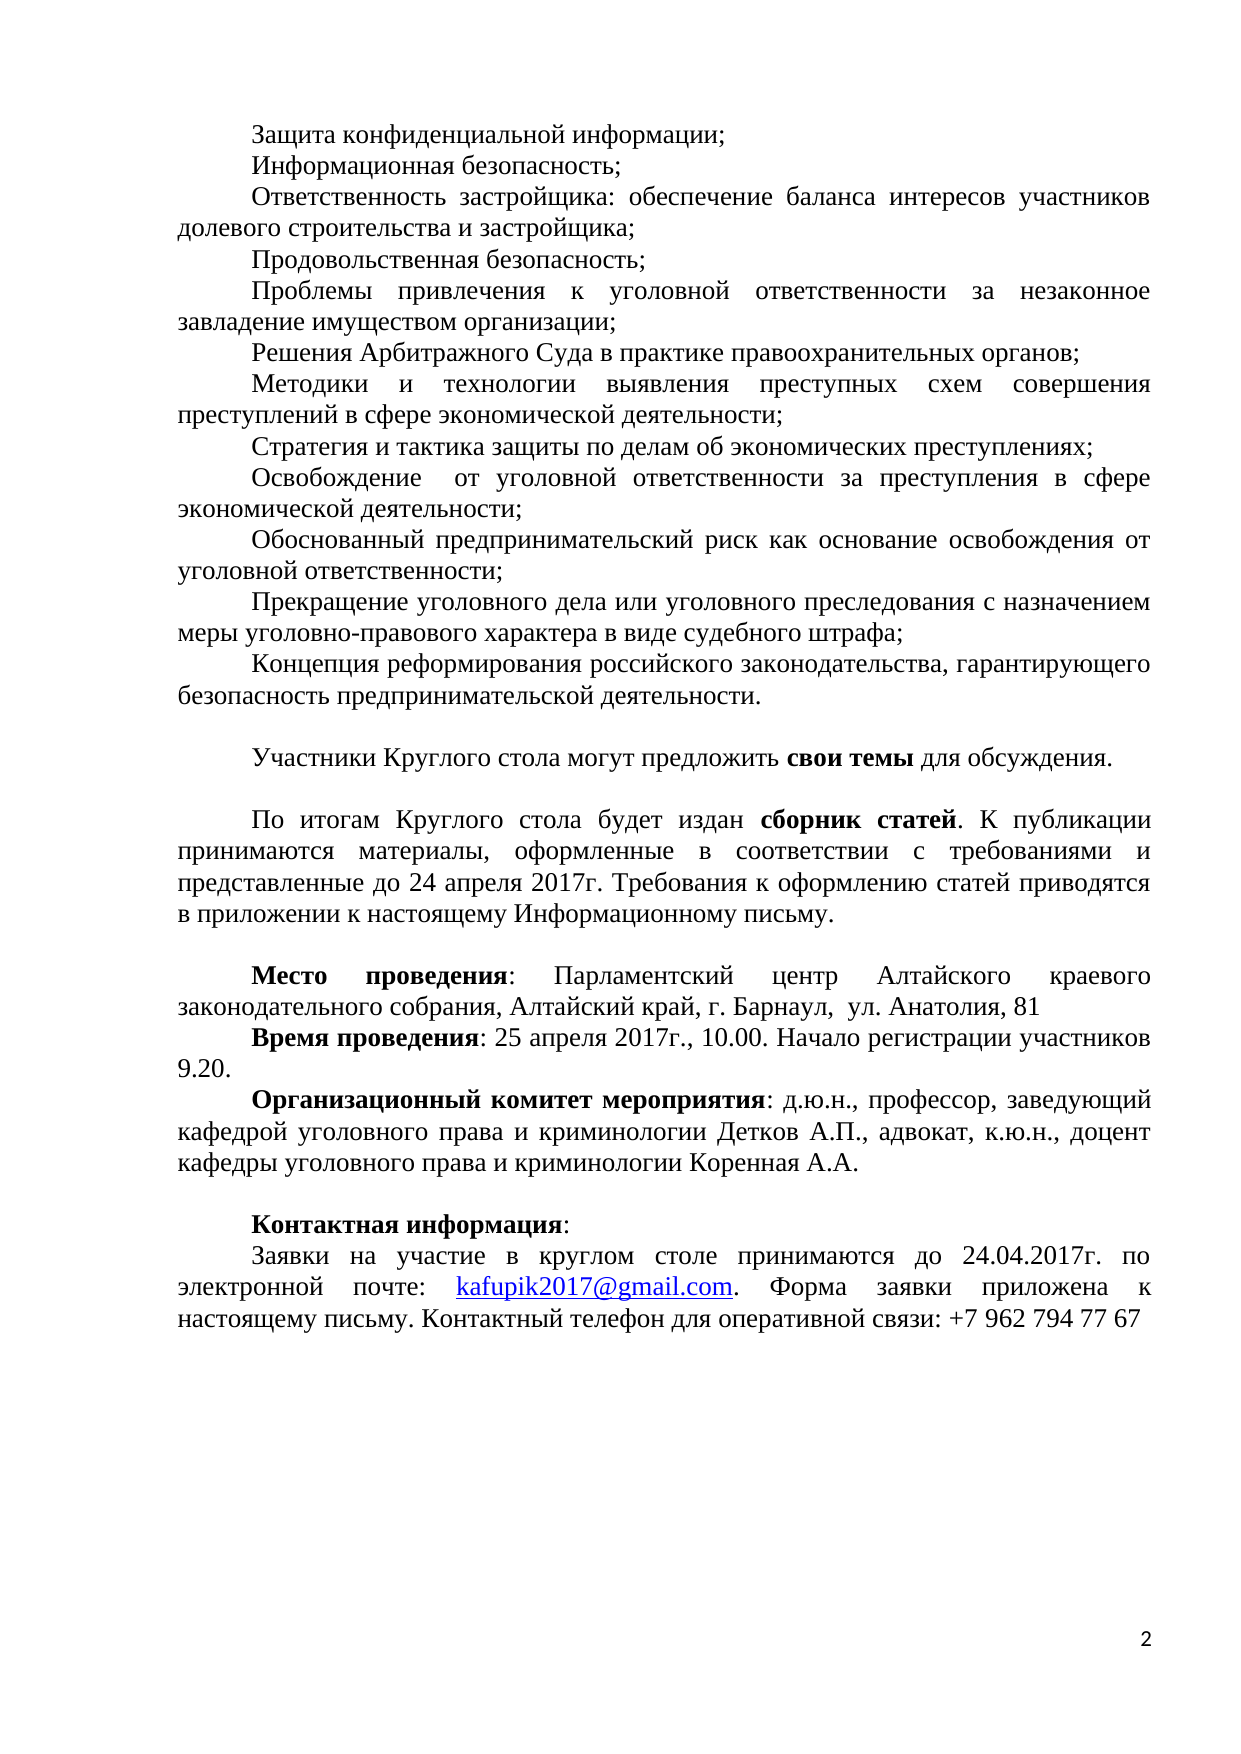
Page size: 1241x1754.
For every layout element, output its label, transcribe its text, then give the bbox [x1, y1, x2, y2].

text Решения Арбитражного Суда в практике правоохранительных органов; [177, 336, 1152, 367]
text Время проведения: 25 апреля 2017г., 10.00. Начало регистрации участников 9.20. [177, 1021, 1152, 1084]
text Информационная безопасность; [177, 149, 1152, 180]
text Защита конфиденциальной информации; [177, 118, 1152, 149]
text Концепция реформирования российского законодательства, гарантирующего безопасность предпринимательской деятельности. [177, 648, 1152, 710]
text Обоснованный предпринимательский риск как основание освобождения от уголовной ответственности; [177, 523, 1152, 585]
text Освобождение от уголовной ответственности за преступления в сфере экономической деятельности; [177, 461, 1152, 523]
text По итогам Круглого стола будет издан сборник статей. К публикации принимаются материалы, оформленные в соответствии с требованиями и представленные до 24 апреля 2017г. Требования к оформлению статей приводятся в приложении к настоящему Информационному письму. [177, 803, 1152, 928]
text Стратегия и тактика защиты по делам об экономических преступлениях; [177, 429, 1152, 461]
text Прекращение уголовного дела или уголовного преследования с назначением меры уголовно-правового характера в виде судебного штрафа; [177, 585, 1152, 648]
text Ответственность застройщика: обеспечение баланса интересов участников долевого строительства и застройщика; [177, 180, 1152, 243]
text Продовольственная безопасность; [177, 243, 1152, 274]
text Заявки на участие в круглом столе принимаются до 24.04.2017г. по электронной почте: kafupik2017@gmail.com. Форма заявки приложена к настоящему письму. Контактный телефон для оперативной связи: +7 962 794 77 67 [177, 1239, 1152, 1333]
text Место проведения: Парламентский центр Алтайского краевого законодательного собрания, Алтайский край, г. Барнаул, ул. Анатолия, 81 [177, 959, 1152, 1021]
text Проблемы привлечения к уголовной ответственности за незаконное завладение имуществом организации; [177, 274, 1152, 336]
text Организационный комитет мероприятия: д.ю.н., профессор, заведующий кафедрой уголовного права и криминологии Детков А.П., адвокат, к.ю.н., доцент кафедры уголовного права и криминологии Коренная А.А. [177, 1084, 1152, 1177]
text Участники Круглого стола могут предложить свои темы для обсуждения. [177, 741, 1152, 772]
text Контактная информация: [177, 1208, 1152, 1239]
text Методики и технологии выявления преступных схем совершения преступлений в сфере экономической деятельности; [177, 367, 1152, 429]
